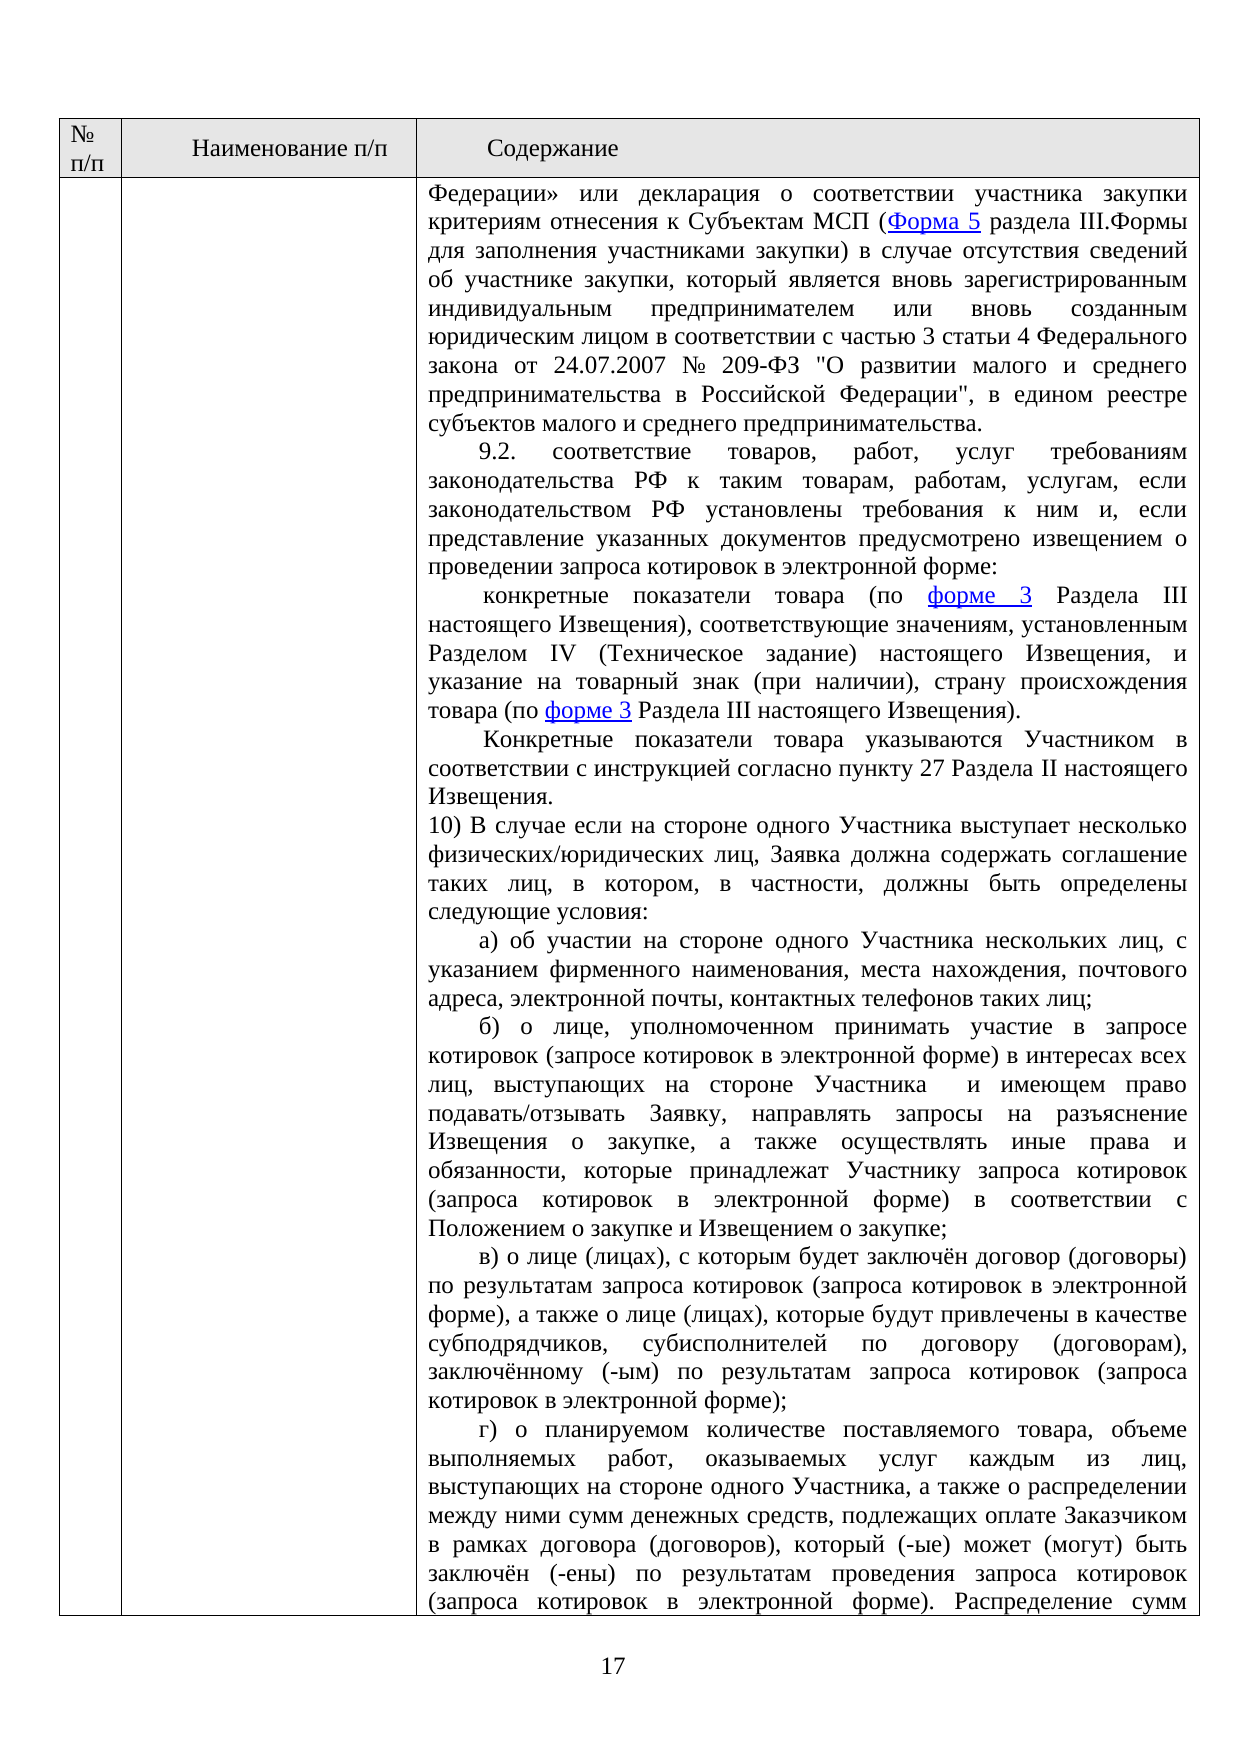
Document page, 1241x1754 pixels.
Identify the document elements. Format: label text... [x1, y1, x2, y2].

table_header № п/п [60, 119, 121, 177]
table_cell [60, 178, 121, 1615]
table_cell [122, 178, 416, 1615]
table_header Наименование п/п [122, 119, 416, 177]
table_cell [417, 178, 1199, 1615]
table_header Содержание [417, 119, 1199, 177]
